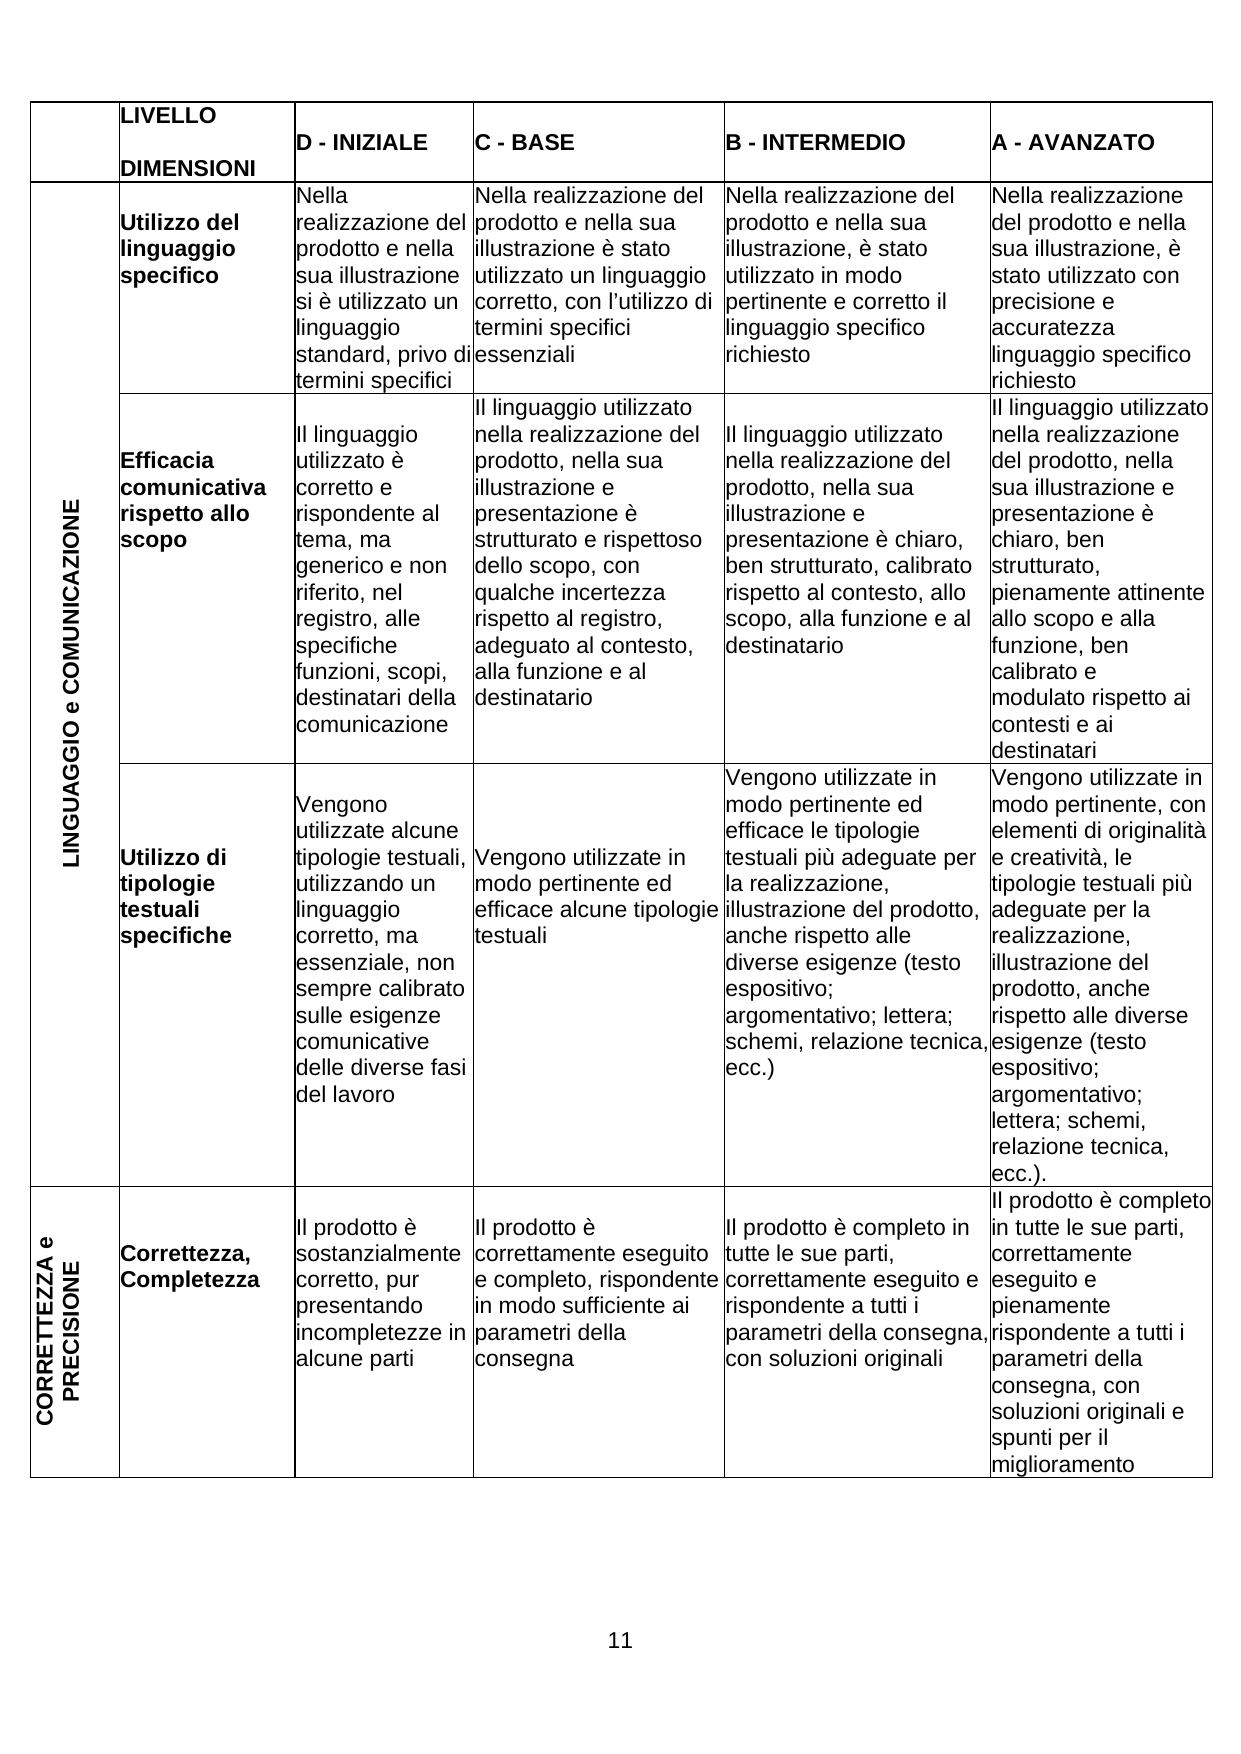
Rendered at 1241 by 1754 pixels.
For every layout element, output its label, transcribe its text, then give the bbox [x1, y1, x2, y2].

table_header A - AVANZATO [991, 103, 1212, 181]
table_cell Vengono utilizzate in modo pertinente ed efficace alcune tipologie testuali [474, 764, 724, 1186]
table_cell Correttezza, Completezza [120, 1187, 294, 1477]
table_cell Il linguaggio utilizzato nella realizzazione del prodotto, nella sua illustrazione e presentazione è chiaro, ben strutturato, pienamente attinente allo scopo e alla funzione, ben calibrato e modulato rispetto ai contesti e ai destinatari [991, 394, 1212, 763]
table_header B - INTERMEDIO [725, 103, 990, 181]
table_header D - INIZIALE [296, 103, 473, 181]
table_cell Nella realizzazione del prodotto e nella sua illustrazione, è stato utilizzato con precisione e accuratezza linguaggio specifico richiesto [991, 183, 1212, 393]
table_cell Il prodotto è completo in tutte le sue parti, correttamente eseguito e rispondente a tutti i parametri della consegna, con soluzioni originali [725, 1187, 990, 1477]
table_header [31, 103, 119, 181]
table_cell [31, 1187, 119, 1477]
table_cell Il linguaggio utilizzato nella realizzazione del prodotto, nella sua illustrazione e presentazione è chiaro, ben strutturato, calibrato rispetto al contesto, allo scopo, alla funzione e al destinatario [725, 394, 990, 763]
table_cell Il prodotto è completo in tutte le sue parti, correttamente eseguito e pienamente rispondente a tutti i parametri della consegna, con soluzioni originali e spunti per il miglioramento [991, 1187, 1212, 1477]
table_cell Nella realizzazione del prodotto e nella sua illustrazione si è utilizzato un linguaggio standard, privo di termini specifici [296, 183, 473, 393]
table_cell Vengono utilizzate in modo pertinente ed efficace le tipologie testuali più adeguate per la realizzazione, illustrazione del prodotto, anche rispetto alle diverse esigenze (testo espositivo; argomentativo; lettera; schemi, relazione tecnica, ecc.) [725, 764, 990, 1186]
table_cell Vengono utilizzate in modo pertinente, con elementi di originalità e creatività, le tipologie testuali più adeguate per la realizzazione, illustrazione del prodotto, anche rispetto alle diverse esigenze (testo espositivo; argomentativo; lettera; schemi, relazione tecnica, ecc.). [991, 764, 1212, 1186]
table_cell Utilizzo di tipologie testuali specifiche [120, 764, 294, 1186]
table_cell LINGUAGGIO e COMUNICAZIONE [31, 183, 119, 1186]
table_cell Nella realizzazione del prodotto e nella sua illustrazione è stato utilizzato un linguaggio corretto, con l’utilizzo di termini specifici essenziali [474, 183, 724, 393]
table_cell Il prodotto è correttamente eseguito e completo, rispondente in modo sufficiente ai parametri della consegna [474, 1187, 724, 1477]
table_cell Efficacia comunicativa rispetto allo scopo [120, 394, 294, 763]
table_cell Utilizzo del linguaggio specifico [120, 183, 294, 393]
table_cell Il prodotto è sostanzialmente corretto, pur presentando incompletezze in alcune parti [296, 1187, 473, 1477]
table_header C - BASE [474, 103, 724, 181]
table_cell Vengono utilizzate alcune tipologie testuali, utilizzando un linguaggio corretto, ma essenziale, non sempre calibrato sulle esigenze comunicative delle diverse fasi del lavoro [296, 764, 473, 1186]
table_header LIVELLO DIMENSIONI [120, 103, 294, 181]
table_cell Nella realizzazione del prodotto e nella sua illustrazione, è stato utilizzato in modo pertinente e corretto il linguaggio specifico richiesto [725, 183, 990, 393]
table_cell Il linguaggio utilizzato è corretto e rispondente al tema, ma generico e non riferito, nel registro, alle specifiche funzioni, scopi, destinatari della comunicazione [296, 394, 473, 763]
table_cell Il linguaggio utilizzato nella realizzazione del prodotto, nella sua illustrazione e presentazione è strutturato e rispettoso dello scopo, con qualche incertezza rispetto al registro, adeguato al contesto, alla funzione e al destinatario [474, 394, 724, 763]
